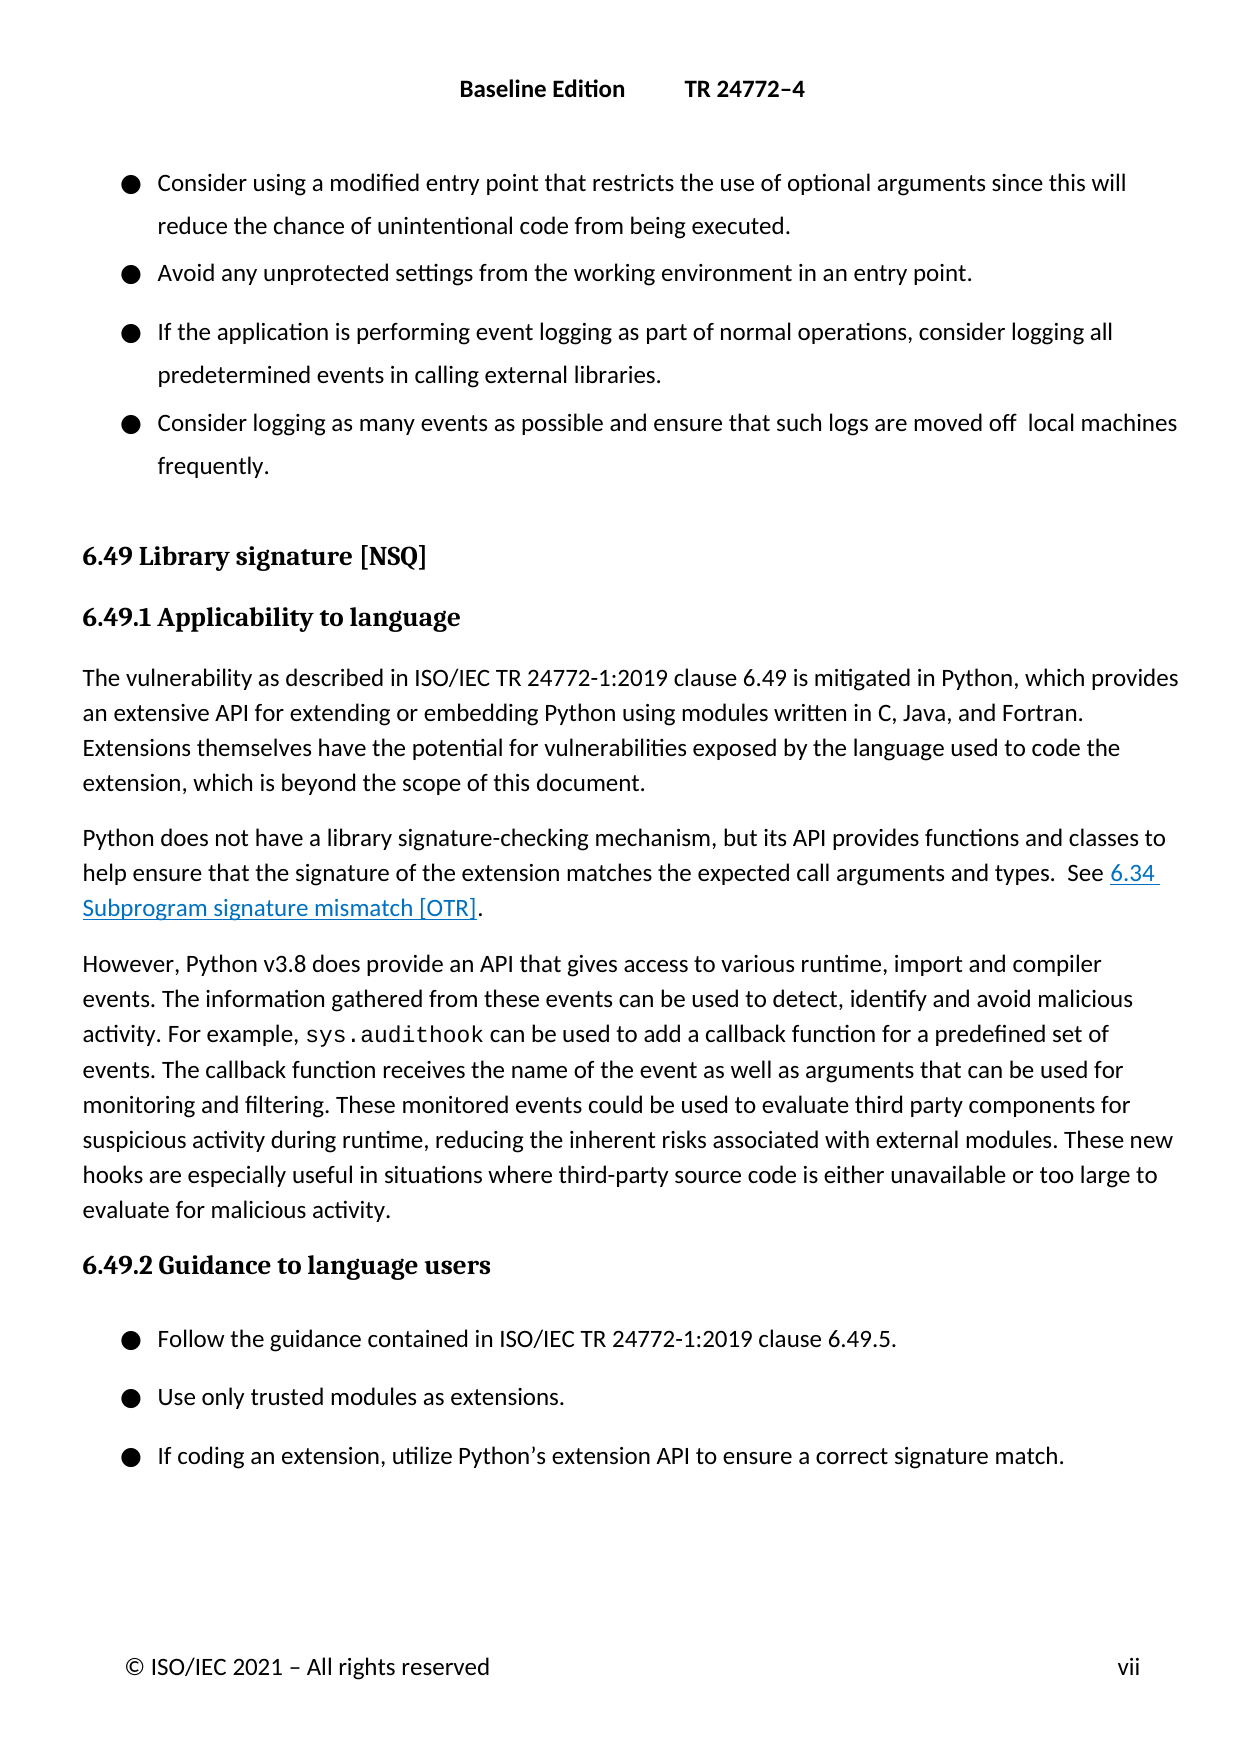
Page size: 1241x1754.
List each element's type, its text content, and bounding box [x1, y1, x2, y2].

list Avoid any unprotected settings from the working environment in an entry point. [120, 245, 1182, 296]
subtitle 6.49.1 Applicability to language [82, 602, 1182, 633]
text Python does not have a library signature-checking mechanism, but its API provides functions and classes to help ensure that the signature of the extension matches the expected call arguments and types. See 6.34 Subprogram signature mismatch [OTR]. [82, 823, 1182, 923]
list Use only trusted modules as extensions. [120, 1369, 1182, 1420]
subtitle 6.49.2 Guidance to language users [82, 1250, 1182, 1281]
subtitle 6.49 Library signature [NSQ] [82, 541, 1182, 572]
text However, Python v3.8 does provide an API that gives access to various runtime, import and compiler events. The information gathered from these events can be used to detect, identify and avoid malicious activity. For example, sys.audithook can be used to add a callback function for a predefined set of events. The callback function receives the name of the event as well as arguments that can be used for monitoring and filtering. These monitored events could be used to evaluate third party components for suspicious activity during runtime, reducing the inherent risks associated with external modules. These new hooks are especially useful in situations where third-party source code is either unavailable or too large to evaluate for malicious activity. [82, 948, 1182, 1224]
list If coding an extension, utilize Python’s extension API to ensure a correct signature match. [120, 1428, 1182, 1479]
list Consider logging as many events as possible and ensure that such logs are moved off local machines frequently. [120, 394, 1182, 481]
list Consider using a modified entry point that restricts the use of optional arguments since this will reduce the chance of unintentional code from being executed. [120, 154, 1182, 240]
text The vulnerability as described in ISO/IEC TR 24772-1:2019 clause 6.49 is mitigated in Python, which provides an extensive API for extending or embedding Python using modules written in C, Java, and Fortran. Extensions themselves have the potential for vulnerabilities exposed by the language used to code the extension, which is beyond the scope of this document. [82, 662, 1182, 797]
list If the application is performing event logging as part of normal operations, consider logging all predetermined events in calling external libraries. [120, 304, 1182, 390]
list Follow the guidance contained in ISO/IEC TR 24772-1:2019 clause 6.49.5. [120, 1310, 1182, 1361]
